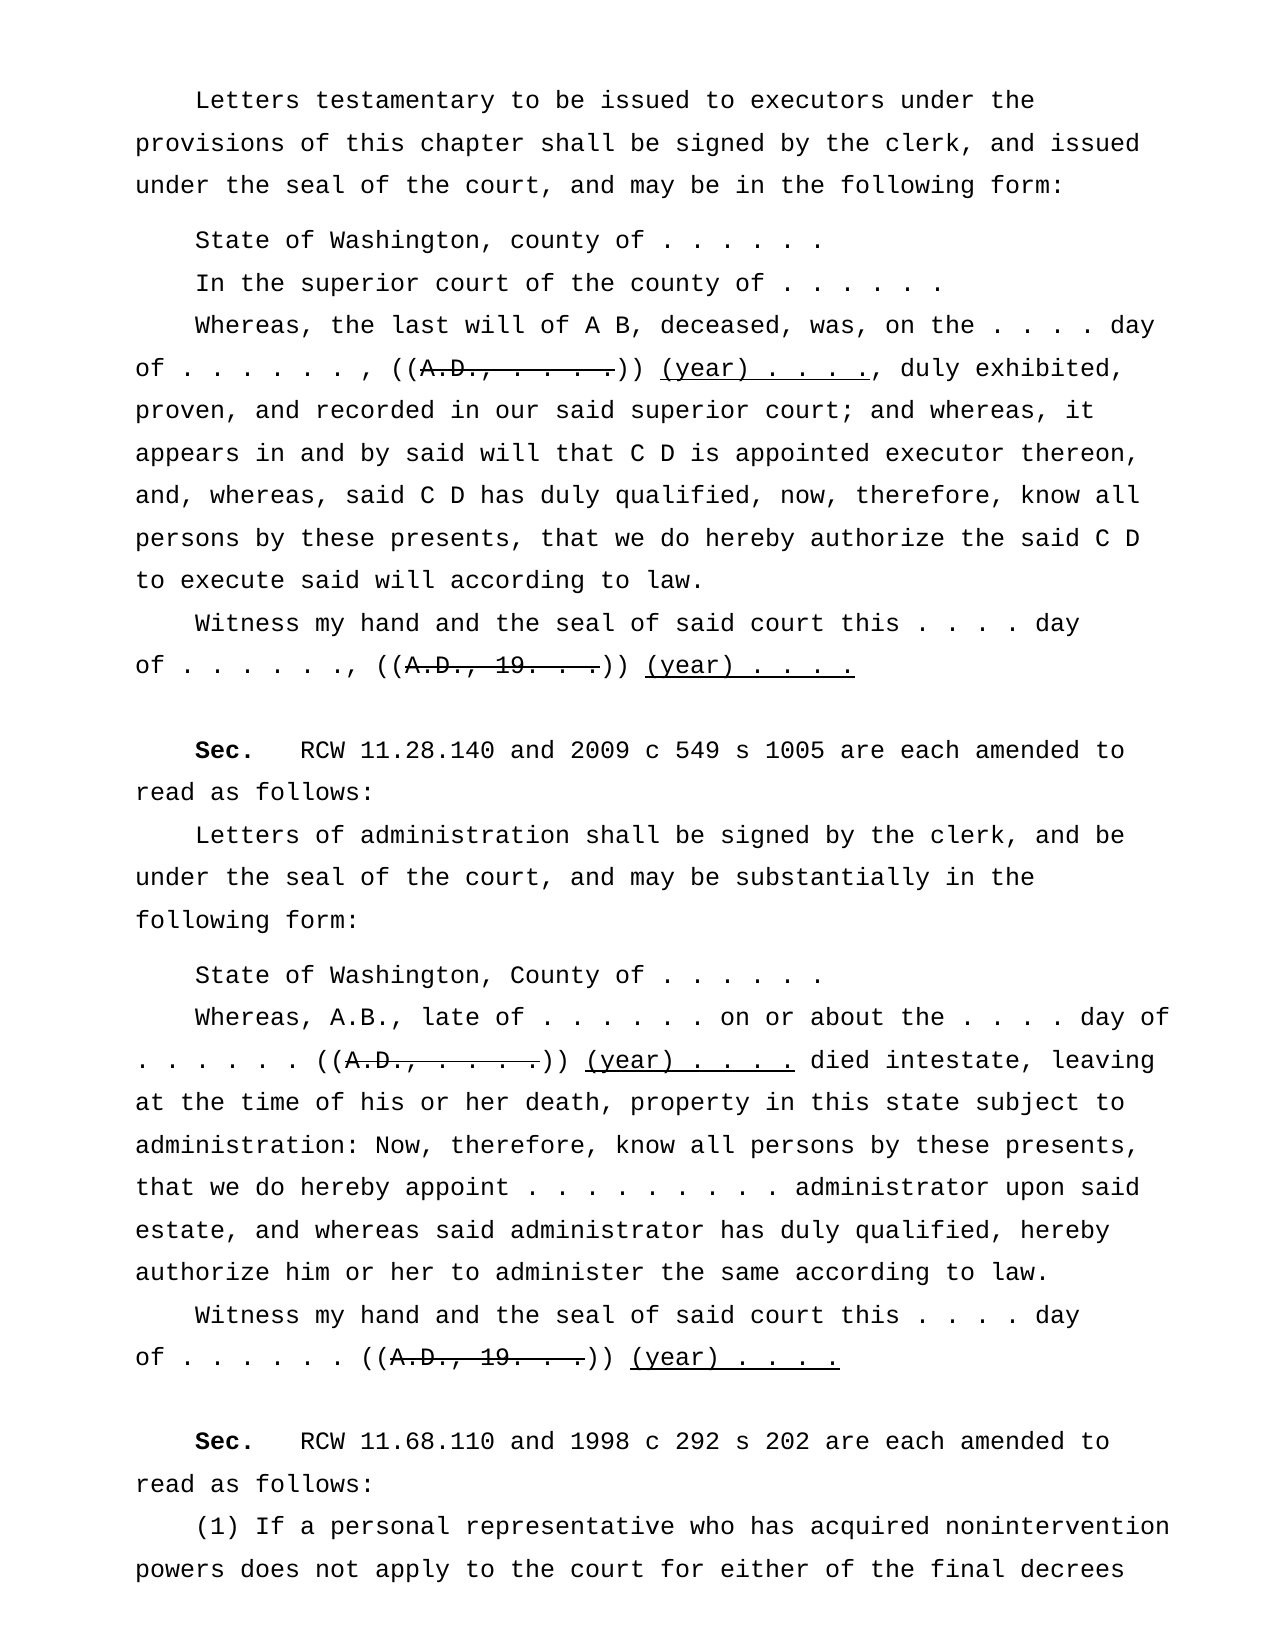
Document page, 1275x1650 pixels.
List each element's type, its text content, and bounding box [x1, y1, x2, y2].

text Witness my hand and the seal of said court this . . . . day of . . . . . . ((A.D., 19. . .)) (year) . . . . [135, 1289, 1170, 1374]
text Whereas, the last will of A B, deceased, was, on the . . . . day of . . . . . . , ((A.D., . . . .)) (year) . . . ., duly exhibited, proven, and recorded in our said superior court; and whereas, it appears in and by said will that C D is appointed executor thereon, and, whereas, said C D has duly qualified, now, therefore, know all persons by these presents, that we do hereby authorize the said C D to execute said will according to law. [135, 300, 1170, 597]
text Whereas, A.B., late of . . . . . . on or about the . . . . day of . . . . . . ((A.D., . . . .)) (year) . . . . died intestate, leaving at the time of his or her death, property in this state subject to administration: Now, therefore, know all persons by these presents, that we do hereby appoint . . . . . . . . . administrator upon said estate, and whereas said administrator has duly qualified, hereby authorize him or her to administer the same according to law. [135, 992, 1170, 1289]
text State of Washington, county of . . . . . . [135, 215, 1170, 257]
text Letters testamentary to be issued to executors under the provisions of this chapter shall be signed by the clerk, and issued under the seal of the court, and may be in the following form: [135, 75, 1170, 202]
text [135, 1501, 1170, 1586]
text Witness my hand and the seal of said court this . . . . day of . . . . . ., ((A.D., 19. . .)) (year) . . . . [135, 597, 1170, 682]
text In the superior court of the county of . . . . . . [135, 257, 1170, 300]
text Sec. RCW 11.28.140 and 2009 c 549 s 1005 are each amended to read as follows: [135, 724, 1170, 809]
text Sec. RCW 11.68.110 and 1998 c 292 s 202 are each amended to read as follows: [135, 1416, 1170, 1501]
text Letters of administration shall be signed by the clerk, and be under the seal of the court, and may be substantially in the following form: [135, 809, 1170, 937]
text State of Washington, County of . . . . . . [135, 949, 1170, 992]
